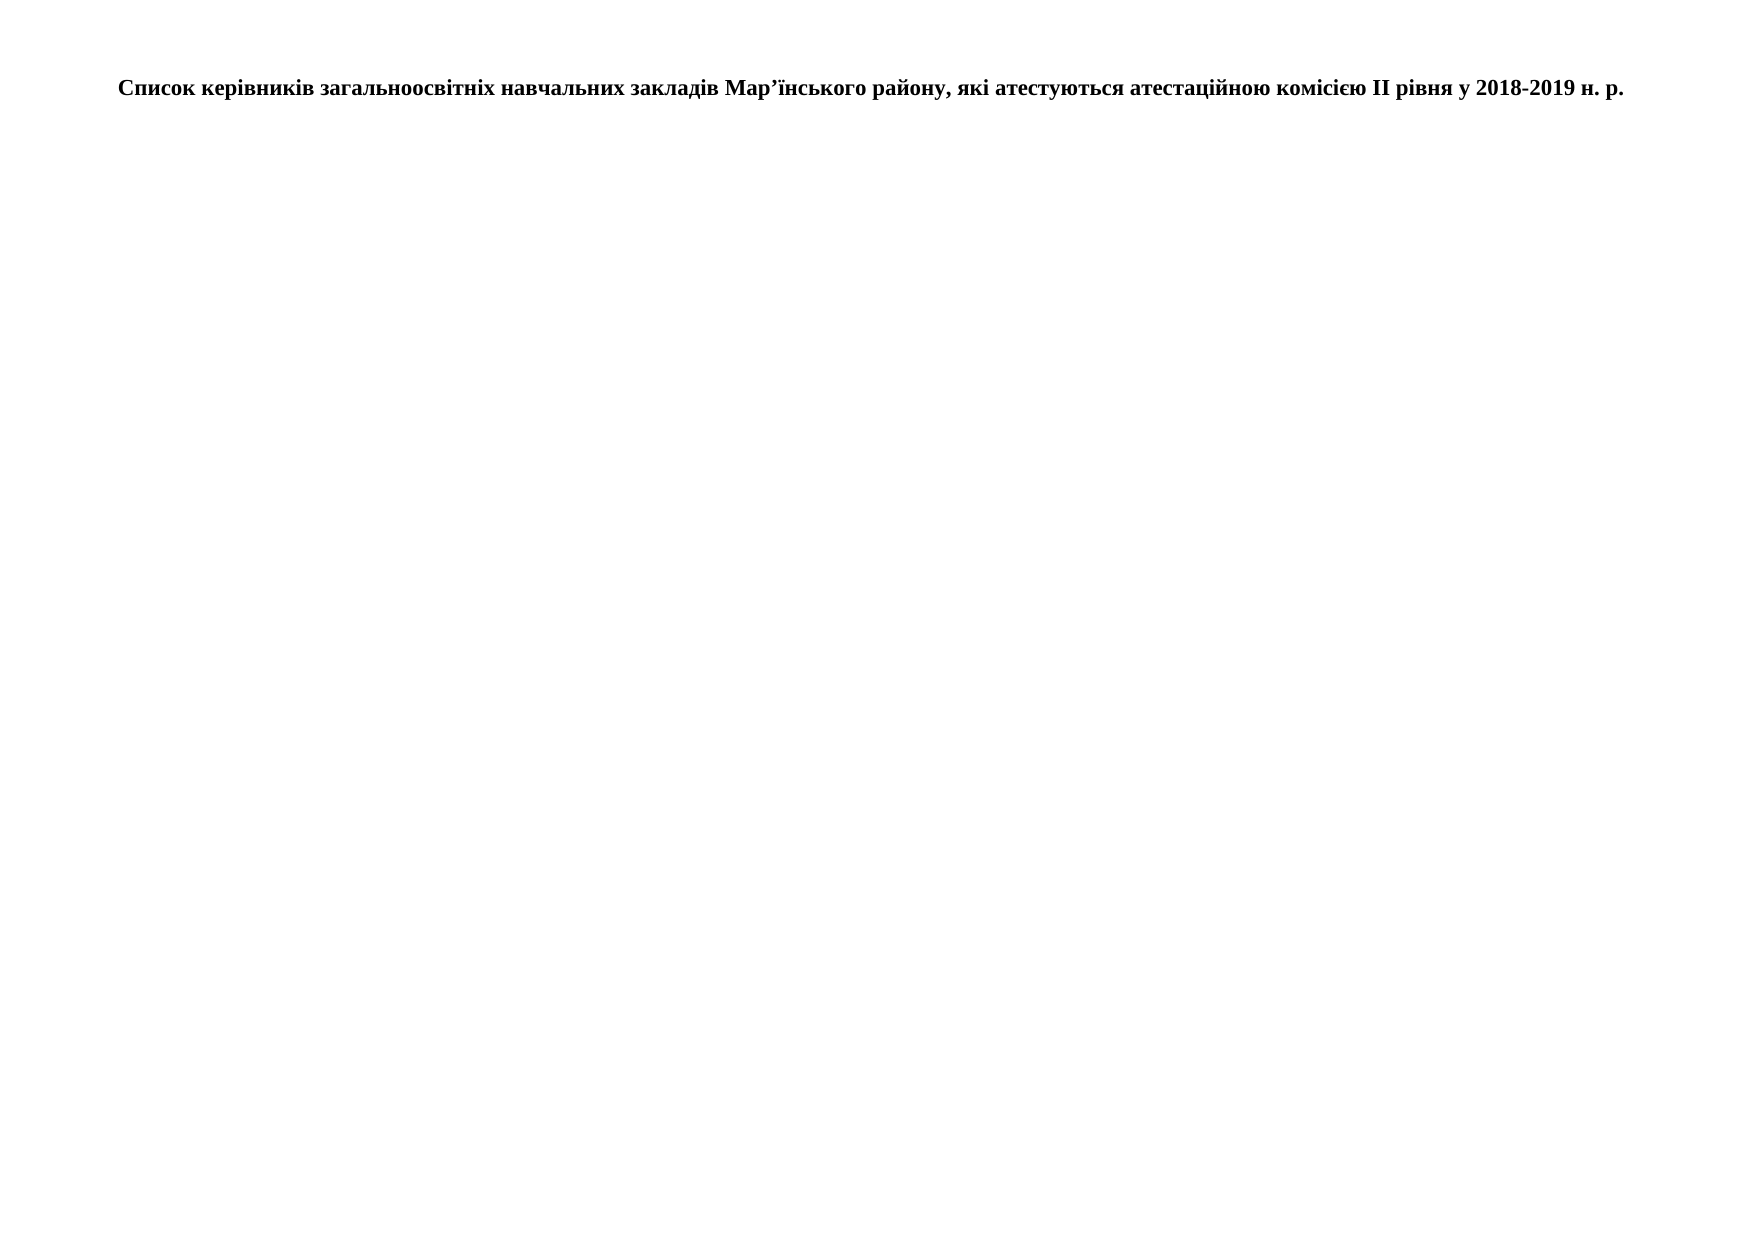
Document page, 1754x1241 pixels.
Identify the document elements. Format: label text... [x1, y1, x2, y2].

text Список керівників загальноосвітніх навчальних закладів Мар’їнського району, які атестуються атестаційною комісією ІІ рівня у 2018-2019 н. р. [44, 74, 1698, 100]
